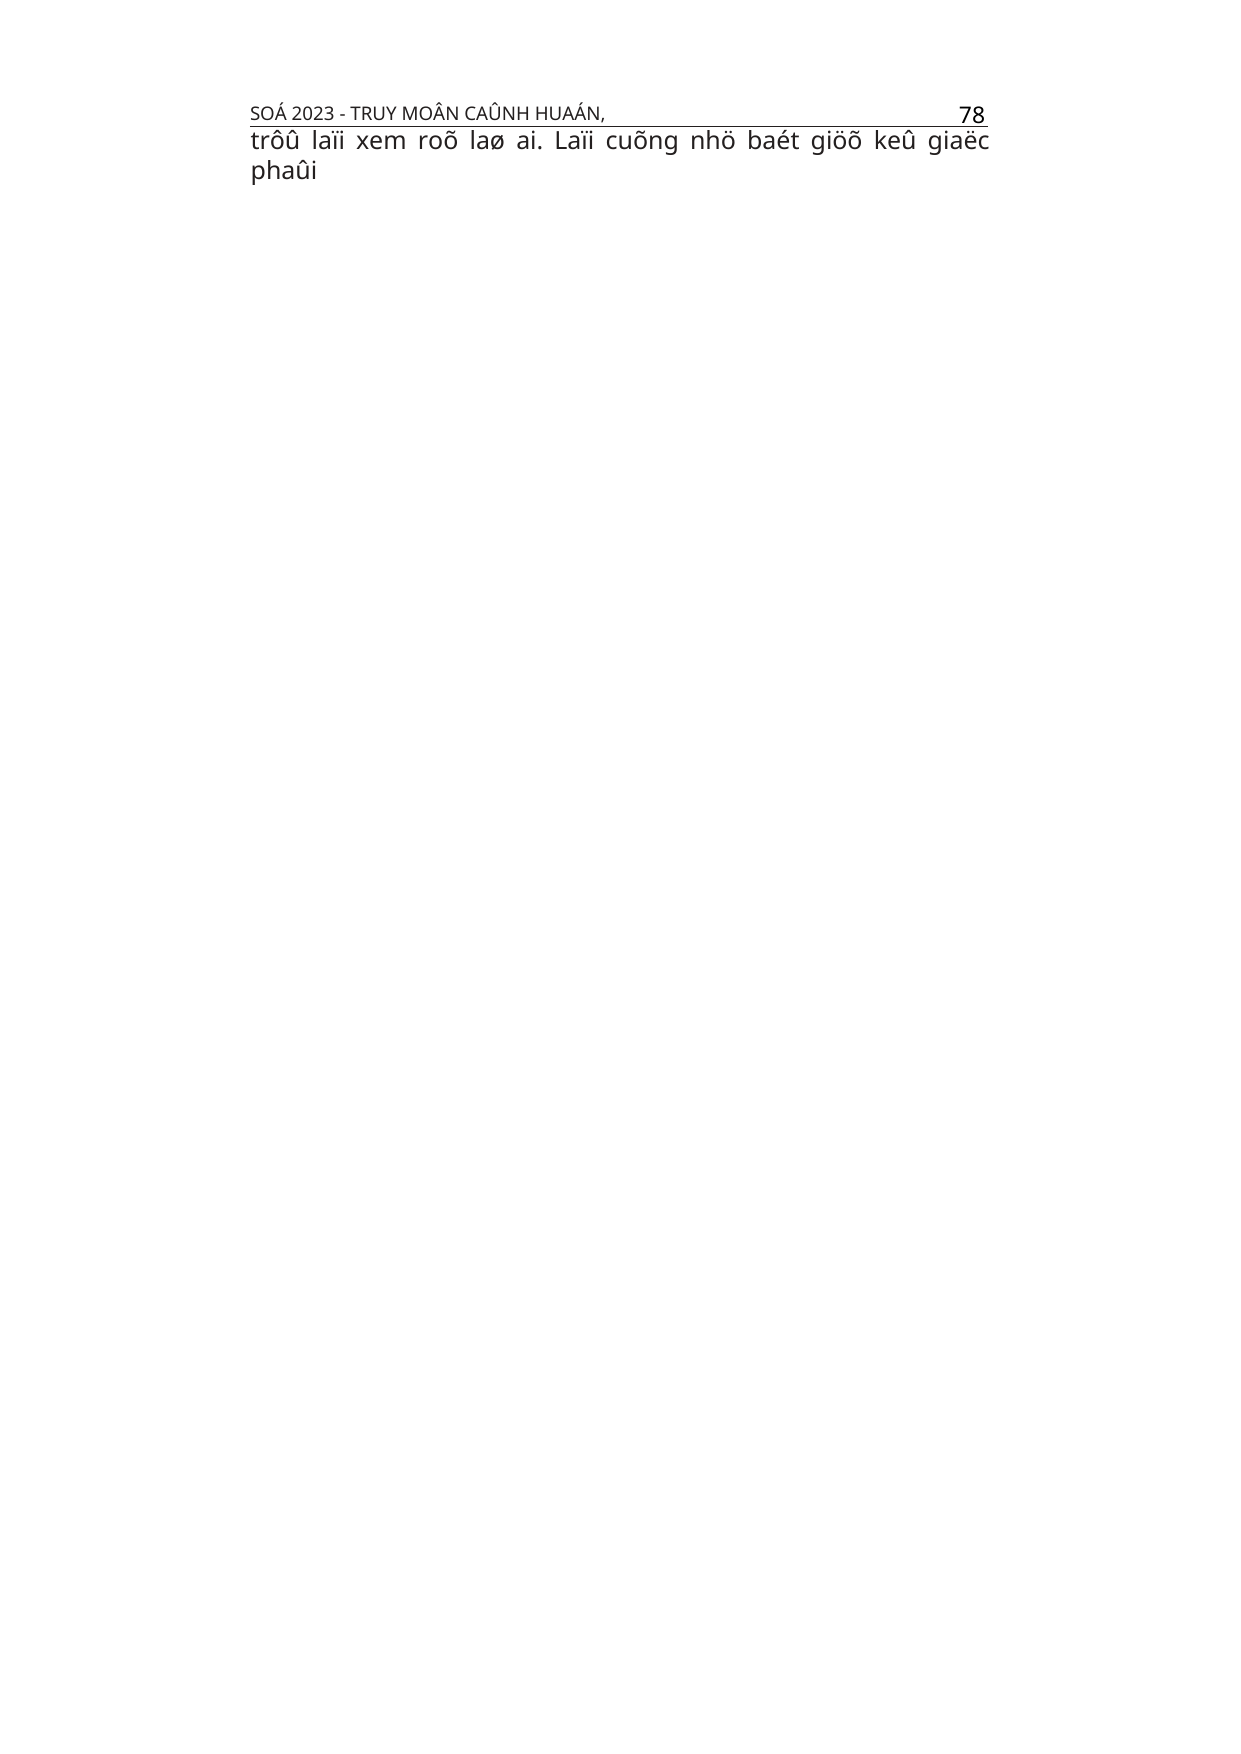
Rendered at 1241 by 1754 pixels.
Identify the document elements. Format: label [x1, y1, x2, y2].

text [250, 125, 990, 187]
